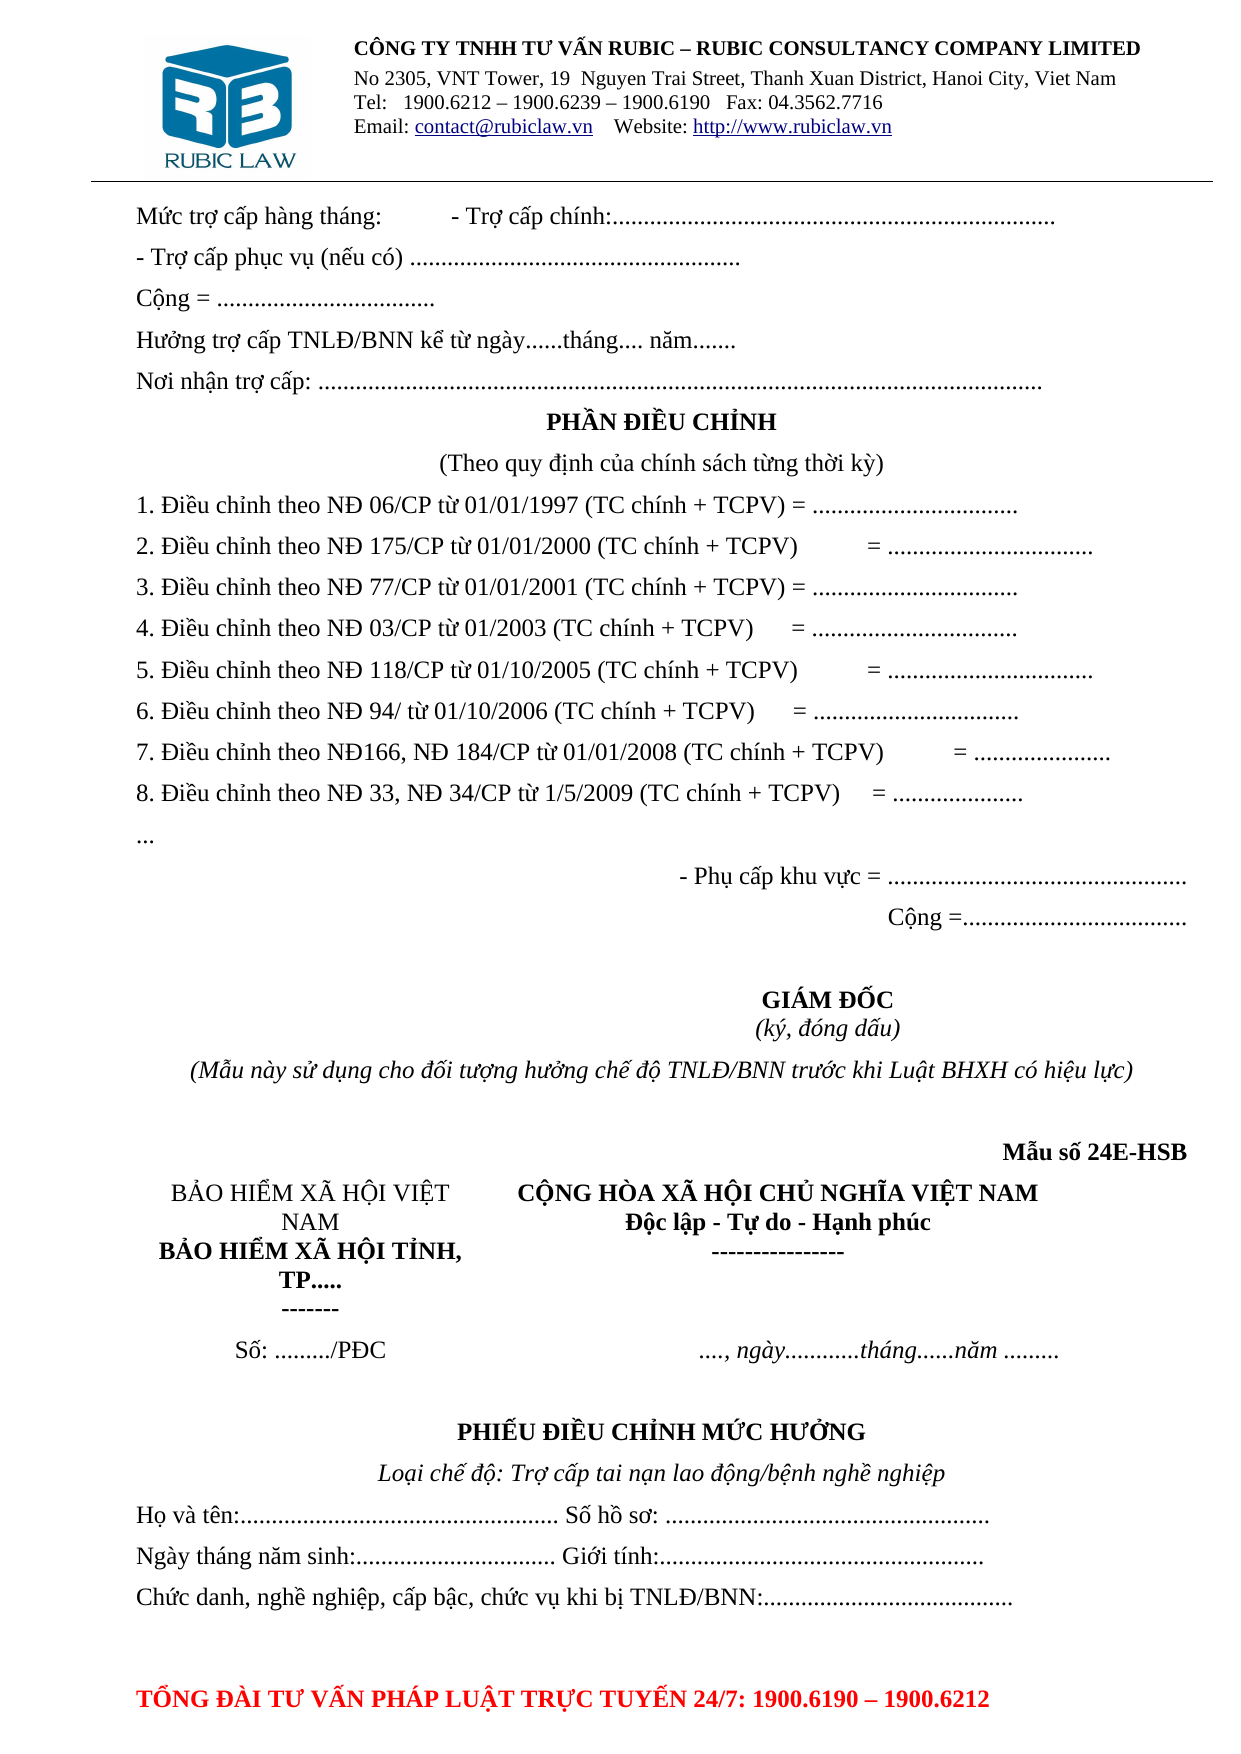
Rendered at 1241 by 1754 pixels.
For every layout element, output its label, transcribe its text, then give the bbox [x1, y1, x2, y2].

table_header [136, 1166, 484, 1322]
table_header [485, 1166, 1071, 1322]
text 1. Điều chỉnh theo NĐ 06/CP từ 01/01/1997 (TC chính + TCPV) = ................................. [136, 490, 1187, 518]
text ... [136, 820, 1187, 848]
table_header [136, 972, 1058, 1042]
text - Phụ cấp khu vực = ................................................ [136, 861, 1187, 890]
text 4. Điều chỉnh theo NĐ 03/CP từ 01/2003 (TC chính + TCPV) = ................................. [136, 613, 1187, 642]
text PHIẾU ĐIỀU CHỈNH MỨC HƯỞNG [136, 1417, 1187, 1446]
picture [144, 35, 312, 181]
text Họ và tên:................................................... Số hồ sơ: .................................................... [136, 1500, 1187, 1528]
text (Mẫu này sử dụng cho đối tượng hưởng chế độ TNLĐ/BNN trước khi Luật BHXH có hiệu lực) [136, 1055, 1187, 1083]
text Mẫu số 24E-HSB [136, 1137, 1187, 1166]
text Nơi nhận trợ cấp: .................................................................................................................... [136, 366, 1187, 395]
text - Trợ cấp phục vụ (nếu có) ..................................................... [136, 242, 1187, 271]
text Ngày tháng năm sinh:................................ Giới tính:.................................................... [136, 1541, 1187, 1570]
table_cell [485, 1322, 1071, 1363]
text Cộng = ................................... [136, 283, 1187, 312]
text Mức trợ cấp hàng tháng: - Trợ cấp chính:....................................................................... [136, 201, 1187, 230]
text 2. Điều chỉnh theo NĐ 175/CP từ 01/01/2000 (TC chính + TCPV) = ................................. [136, 531, 1187, 560]
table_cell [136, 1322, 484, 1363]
text 7. Điều chỉnh theo NĐ166, NĐ 184/CP từ 01/01/2008 (TC chính + TCPV) = ...................... [136, 737, 1187, 766]
text 6. Điều chỉnh theo NĐ 94/ từ 01/10/2006 (TC chính + TCPV) = ................................. [136, 696, 1187, 725]
text Hưởng trợ cấp TNLĐ/BNN kể từ ngày......tháng.... năm....... [136, 325, 1187, 353]
text Loại chế độ: Trợ cấp tai nạn lao động/bệnh nghề nghiệp [136, 1458, 1187, 1487]
text Cộng =.................................... [136, 902, 1187, 931]
text 8. Điều chỉnh theo NĐ 33, NĐ 34/CP từ 1/5/2009 (TC chính + TCPV) = ..................... [136, 778, 1187, 807]
text 5. Điều chỉnh theo NĐ 118/CP từ 01/10/2005 (TC chính + TCPV) = ................................. [136, 655, 1187, 683]
text 3. Điều chỉnh theo NĐ 77/CP từ 01/01/2001 (TC chính + TCPV) = ................................. [136, 572, 1187, 601]
text PHẦN ĐIỀU CHỈNH [136, 407, 1187, 436]
text (Theo quy định của chính sách từng thời kỳ) [136, 448, 1187, 477]
text Chức danh, nghề nghiệp, cấp bậc, chức vụ khi bị TNLĐ/BNN:........................................ [136, 1582, 1187, 1611]
